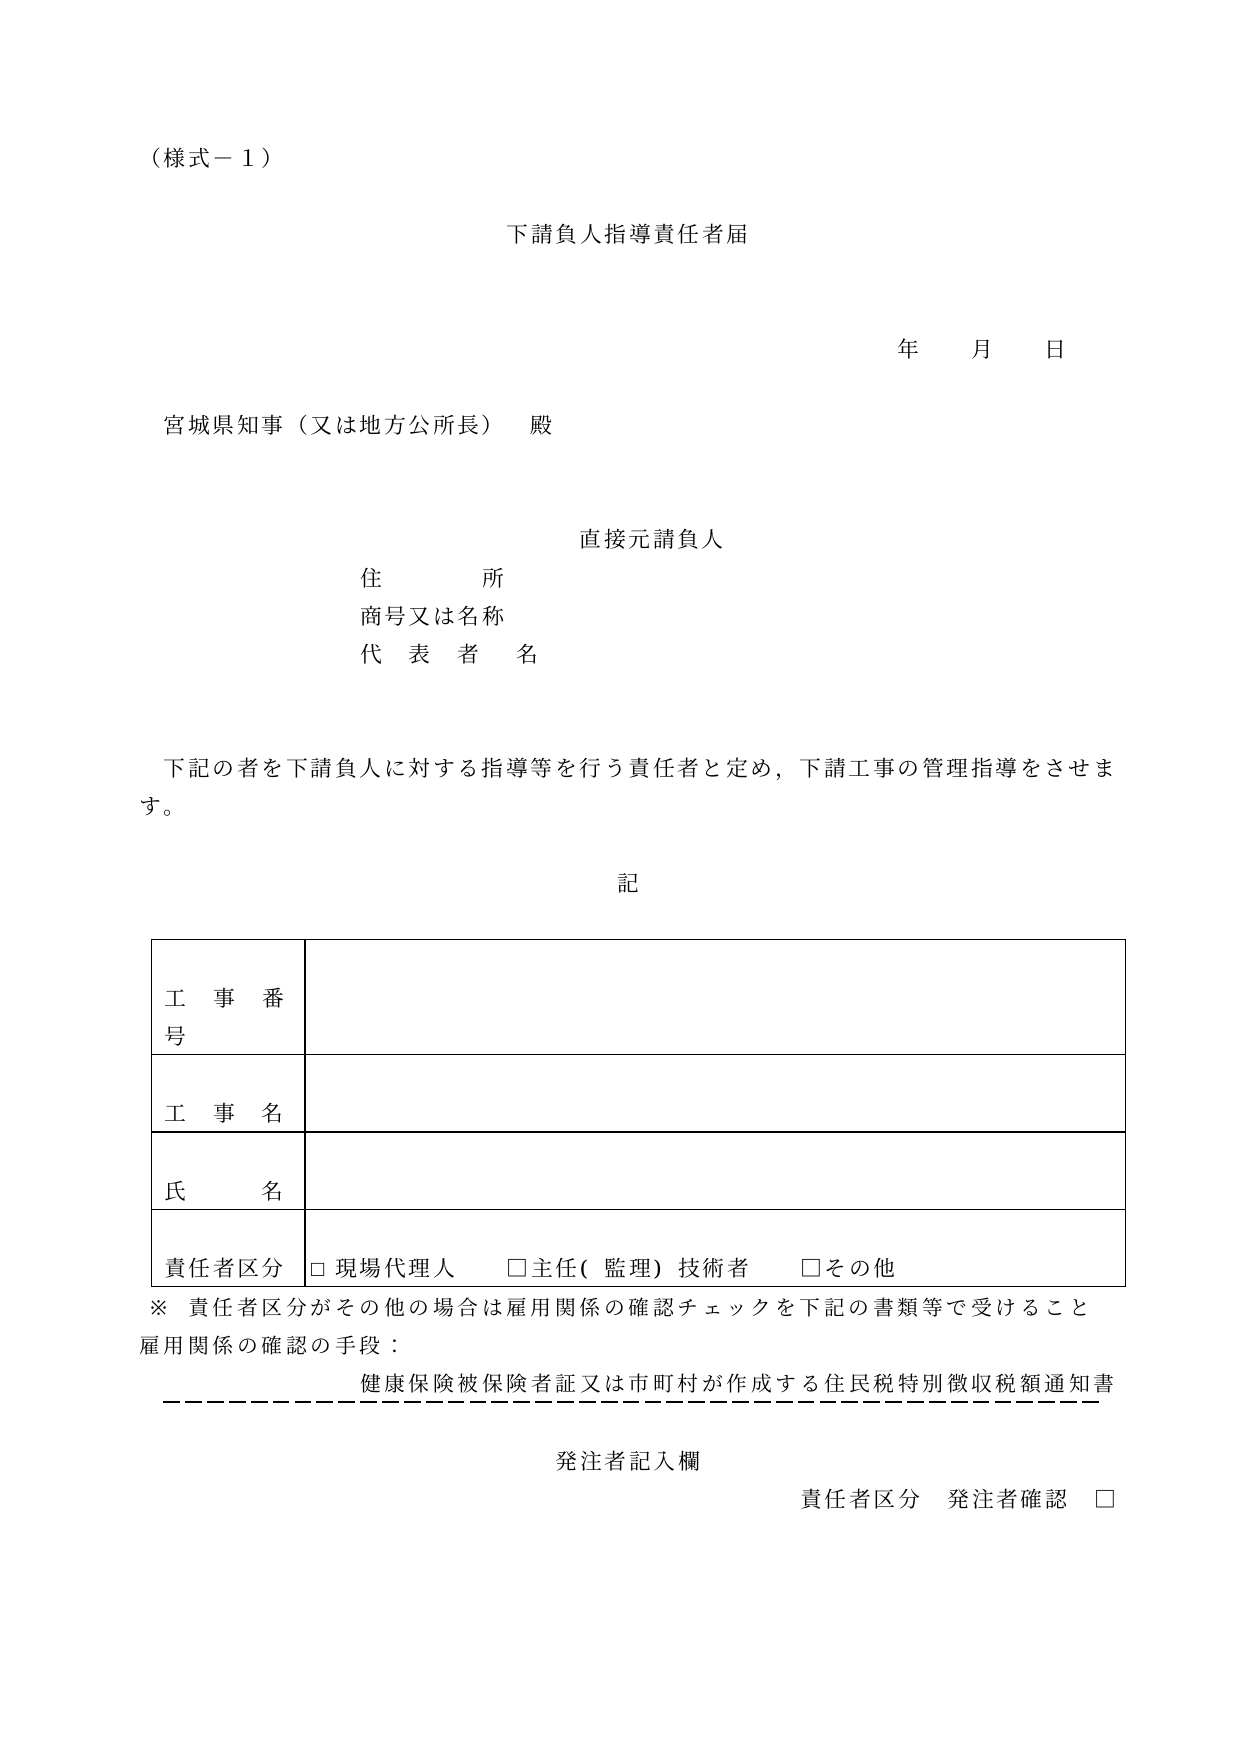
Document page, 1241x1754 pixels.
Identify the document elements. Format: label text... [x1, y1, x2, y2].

text 下記の者を下請負人に対する指導等を行う責任者と定め，下請工事の管理指導をさせます。 [139, 748, 1118, 824]
table_cell 氏 名 [152, 1133, 304, 1209]
text 雇用関係の確認の手段： [139, 1325, 1118, 1363]
text 記 [139, 862, 1118, 901]
text 商号又は名称 [139, 596, 1118, 634]
text 代表者名 [139, 634, 1118, 672]
table_header 工事番号 [152, 940, 304, 1054]
text 宮城県知事（又は地方公所長） 殿 [139, 405, 1118, 443]
table_cell [306, 1055, 1125, 1131]
text 年 月 日 [139, 329, 1118, 367]
text 住 所 [139, 557, 1118, 596]
text 下請負人指導責任者届 [139, 214, 1118, 252]
table_cell □現場代理人 □主任(監理)技術者 □その他 [306, 1210, 1125, 1286]
text 健康保険被保険者証又は市町村が作成する住民税特別徴収税額通知書 [139, 1363, 1118, 1401]
table_header [306, 940, 1125, 1054]
table_cell 工 事 名 [152, 1055, 304, 1131]
text （様式－１） [139, 138, 1118, 176]
text ※責任者区分がその他の場合は雇用関係の確認チェックを下記の書類等で受けること [139, 1287, 1118, 1325]
text 責任者区分 発注者確認 □ [139, 1479, 1118, 1517]
table_cell [306, 1133, 1125, 1209]
text 直接元請負人 [139, 519, 1118, 557]
text 発注者記入欄 [139, 1441, 1118, 1479]
table_header [163, 1401, 1100, 1441]
table_cell 責任者区分 [152, 1210, 304, 1286]
